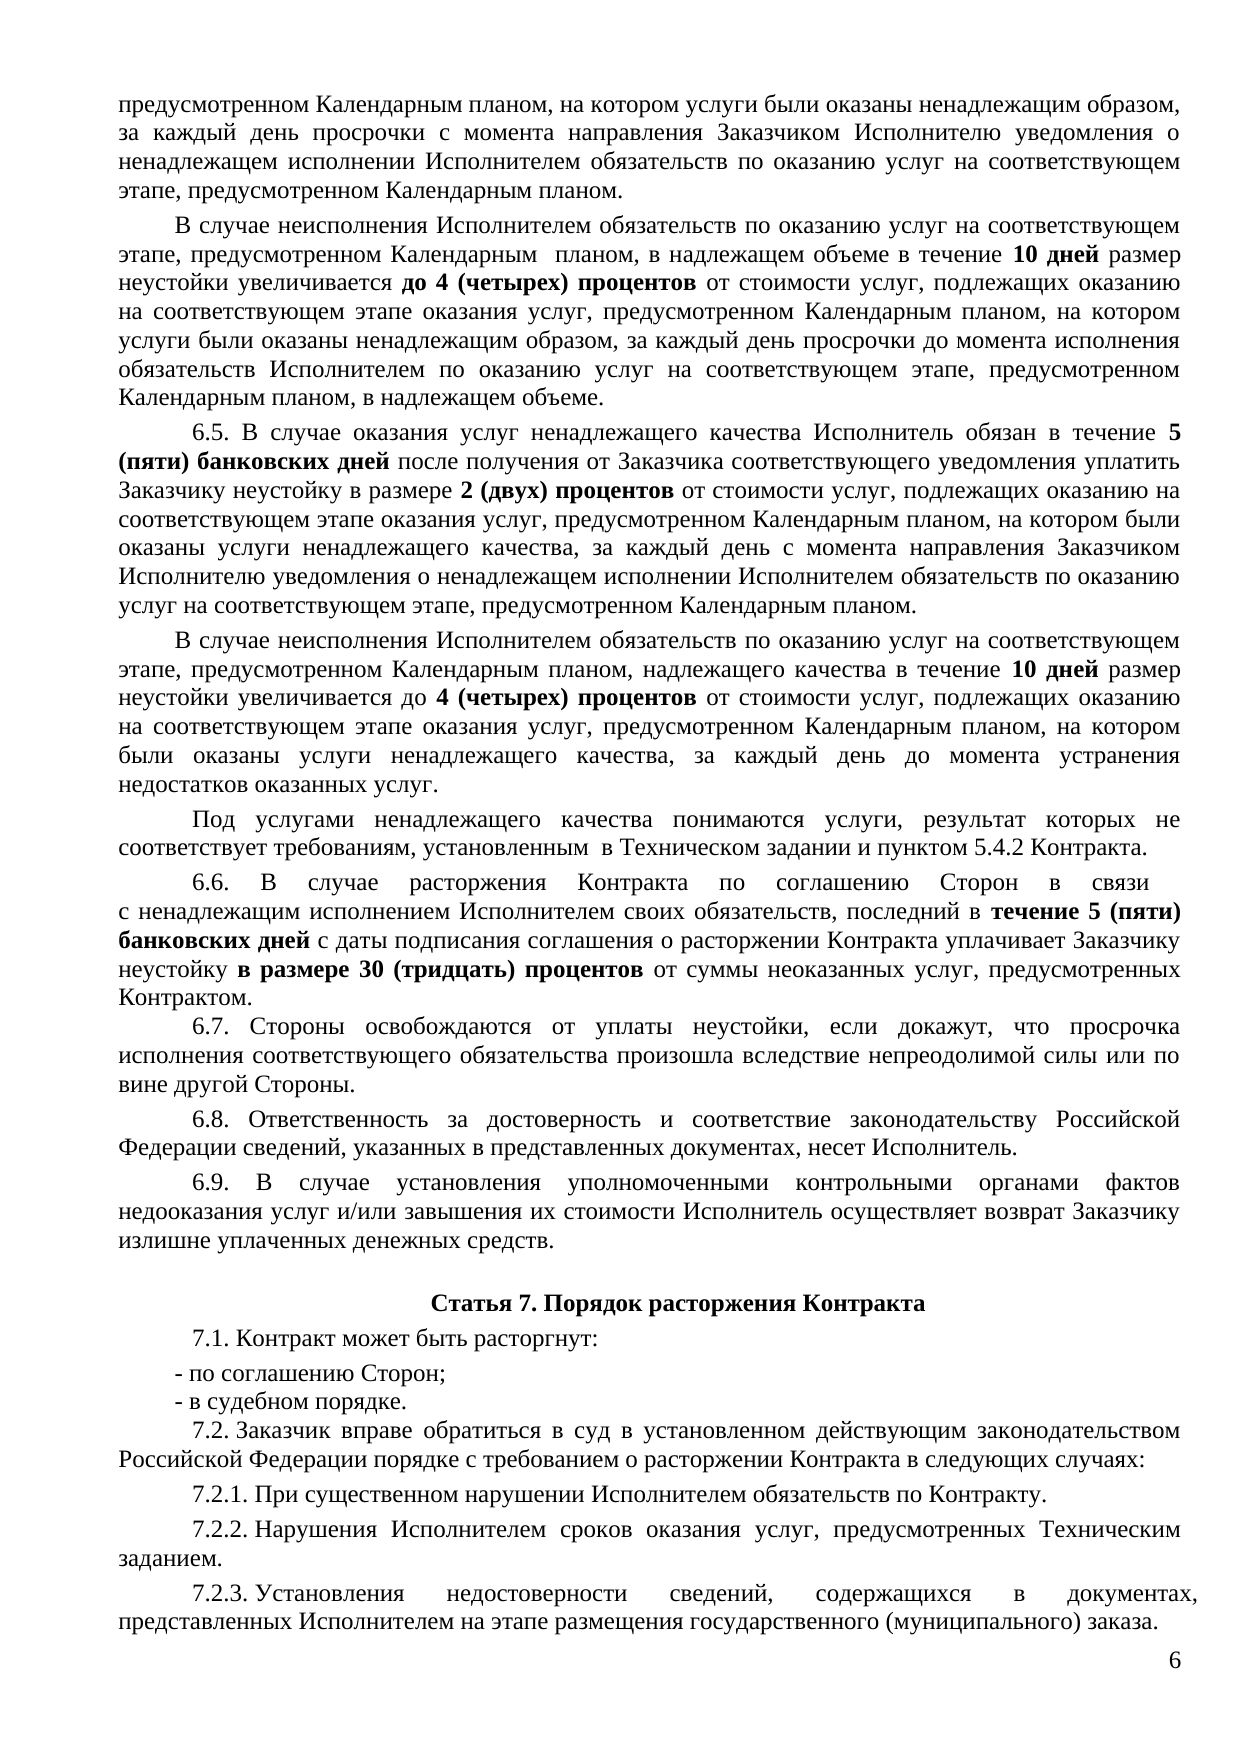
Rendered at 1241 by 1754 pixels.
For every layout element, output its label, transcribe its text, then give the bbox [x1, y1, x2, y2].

text 7.2.3. Установления недостоверности сведений, содержащихся в документах, представленных Исполнителем на этапе размещения государственного (муниципального) заказа. [118, 1578, 1199, 1635]
text 6.7. Стороны освобождаются от уплаты неустойки, если докажут, что просрочка исполнения соответствующего обязательства произошла вследствие непреодолимой силы или по вине другой Стороны. [118, 1011, 1181, 1097]
text 6.6. В случае расторжения Контракта по соглашению Сторон в связи с ненадлежащим исполнением Исполнителем своих обязательств, последний в течение 5 (пяти) банковских дней с даты подписания соглашения о расторжении Контракта уплачивает Заказчику неустойку в размере 30 (тридцать) процентов от суммы неоказанных услуг, предусмотренных Контрактом. [118, 867, 1181, 1011]
text 7.2.1. При существенном нарушении Исполнителем обязательств по Контракту. [118, 1479, 1182, 1508]
text - в судебном порядке. [118, 1386, 1182, 1415]
text В случае неисполнения Исполнителем обязательств по оказанию услуг на соответствующем этапе, предусмотренном Календарным планом, надлежащего качества в течение 10 дней размер неустойки увеличивается до 4 (четырех) процентов от стоимости услуг, подлежащих оказанию на соответствующем этапе оказания услуг, предусмотренном Календарным планом, на котором были оказаны услуги ненадлежащего качества, за каждый день до момента устранения недостатков оказанных услуг. [118, 625, 1181, 797]
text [118, 89, 1181, 204]
text 6.5. В случае оказания услуг ненадлежащего качества Исполнитель обязан в течение 5 (пяти) банковских дней после получения от Заказчика соответствующего уведомления уплатить Заказчику неустойку в размере 2 (двух) процентов от стоимости услуг, подлежащих оказанию на соответствующем этапе оказания услуг, предусмотренном Календарным планом, на котором были оказаны услуги ненадлежащего качества, за каждый день с момента направления Заказчиком Исполнителю уведомления о ненадлежащем исполнении Исполнителем обязательств по оказанию услуг на соответствующем этапе, предусмотренном Календарным планом. [118, 417, 1181, 619]
text 7.2.2. Нарушения Исполнителем сроков оказания услуг, предусмотренных Техническим заданием. [118, 1514, 1182, 1571]
text 6.9. В случае установления уполномоченными контрольными органами фактов недооказания услуг и/или завышения их стоимости Исполнитель осуществляет возврат Заказчику излишне уплаченных денежных средств. [118, 1167, 1181, 1254]
text 7.2. Заказчик вправе обратиться в суд в установленном действующим законодательством Российской Федерации порядке с требованием о расторжении Контракта в следующих случаях: [118, 1415, 1182, 1473]
text 7.1. Контракт может быть расторгнут: [118, 1323, 1182, 1351]
text Под услугами ненадлежащего качества понимаются услуги, результат которых не соответствует требованиям, установленным в Техническом задании и пунктом 5.4.2 Контракта. [118, 804, 1181, 861]
text В случае неисполнения Исполнителем обязательств по оказанию услуг на соответствующем этапе, предусмотренном Календарным планом, в надлежащем объеме в течение 10 дней размер неустойки увеличивается до 4 (четырех) процентов от стоимости услуг, подлежащих оказанию на соответствующем этапе оказания услуг, предусмотренном Календарным планом, на котором услуги были оказаны ненадлежащим образом, за каждый день просрочки до момента исполнения обязательств Исполнителем по оказанию услуг на соответствующем этапе, предусмотренном Календарным планом, в надлежащем объеме. [118, 210, 1181, 411]
text - по соглашению Сторон; [118, 1358, 1182, 1386]
text Статья 7. Порядок расторжения Контракта [118, 1288, 1182, 1316]
text 6.8. Ответственность за достоверность и соответствие законодательству Российской Федерации сведений, указанных в представленных документах, несет Исполнитель. [118, 1104, 1181, 1161]
